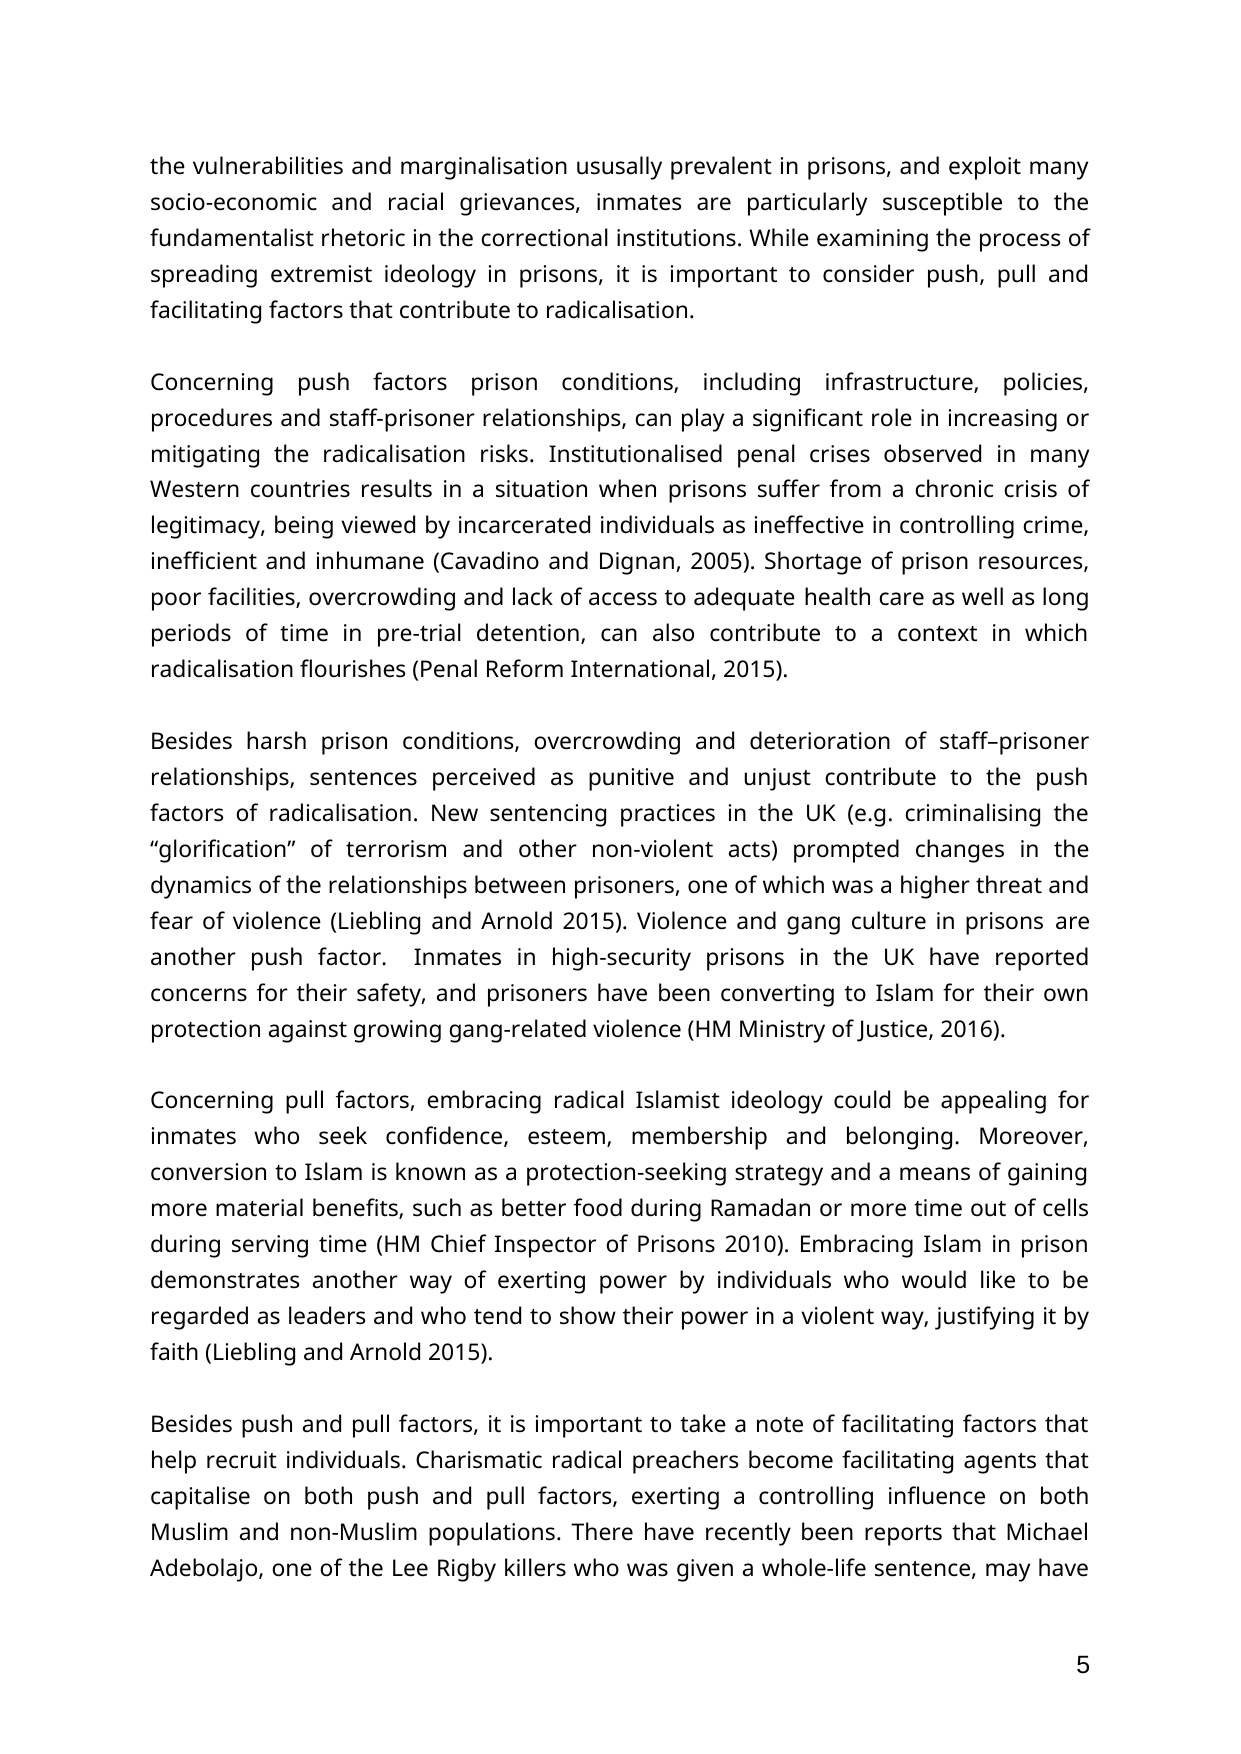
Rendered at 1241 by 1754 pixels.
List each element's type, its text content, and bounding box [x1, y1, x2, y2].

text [150, 150, 1090, 325]
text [150, 1408, 1090, 1583]
text Besides harsh prison conditions, overcrowding and deterioration of staff–prisoner relationships, sentences perceived as punitive and unjust contribute to the push factors of radicalisation. New sentencing practices in the UK (e.g. criminalising the “glorification” of terrorism and other non-violent acts) prompted changes in the dynamics of the relationships between prisoners, one of which was a higher threat and fear of violence (Liebling and Arnold 2015). Violence and gang culture in prisons are another push factor. Inmates in high-security prisons in the UK have reported concerns for their safety, and prisoners have been converting to Islam for their own protection against growing gang-related violence (HM Ministry of Justice, 2016). [150, 725, 1090, 1044]
text Concerning pull factors, embracing radical Islamist ideology could be appealing for inmates who seek confidence, esteem, membership and belonging. Moreover, conversion to Islam is known as a protection-seeking strategy and a means of gaining more material benefits, such as better food during Ramadan or more time out of cells during serving time (HM Chief Inspector of Prisons 2010). Embracing Islam in prison demonstrates another way of exerting power by individuals who would like to be regarded as leaders and who tend to show their power in a violent way, justifying it by faith (Liebling and Arnold 2015). [150, 1084, 1090, 1367]
text Concerning push factors prison conditions, including infrastructure, policies, procedures and staff-prisoner relationships, can play a significant role in increasing or mitigating the radicalisation risks. Institutionalised penal crises observed in many Western countries results in a situation when prisons suffer from a chronic crisis of legitimacy, being viewed by incarcerated individuals as ineffective in controlling crime, inefficient and inhumane (Cavadino and Dignan, 2005). Shortage of prison resources, poor facilities, overcrowding and lack of access to adequate health care as well as long periods of time in pre-trial detention, can also contribute to a context in which radicalisation flourishes (Penal Reform International, 2015). [150, 366, 1090, 684]
